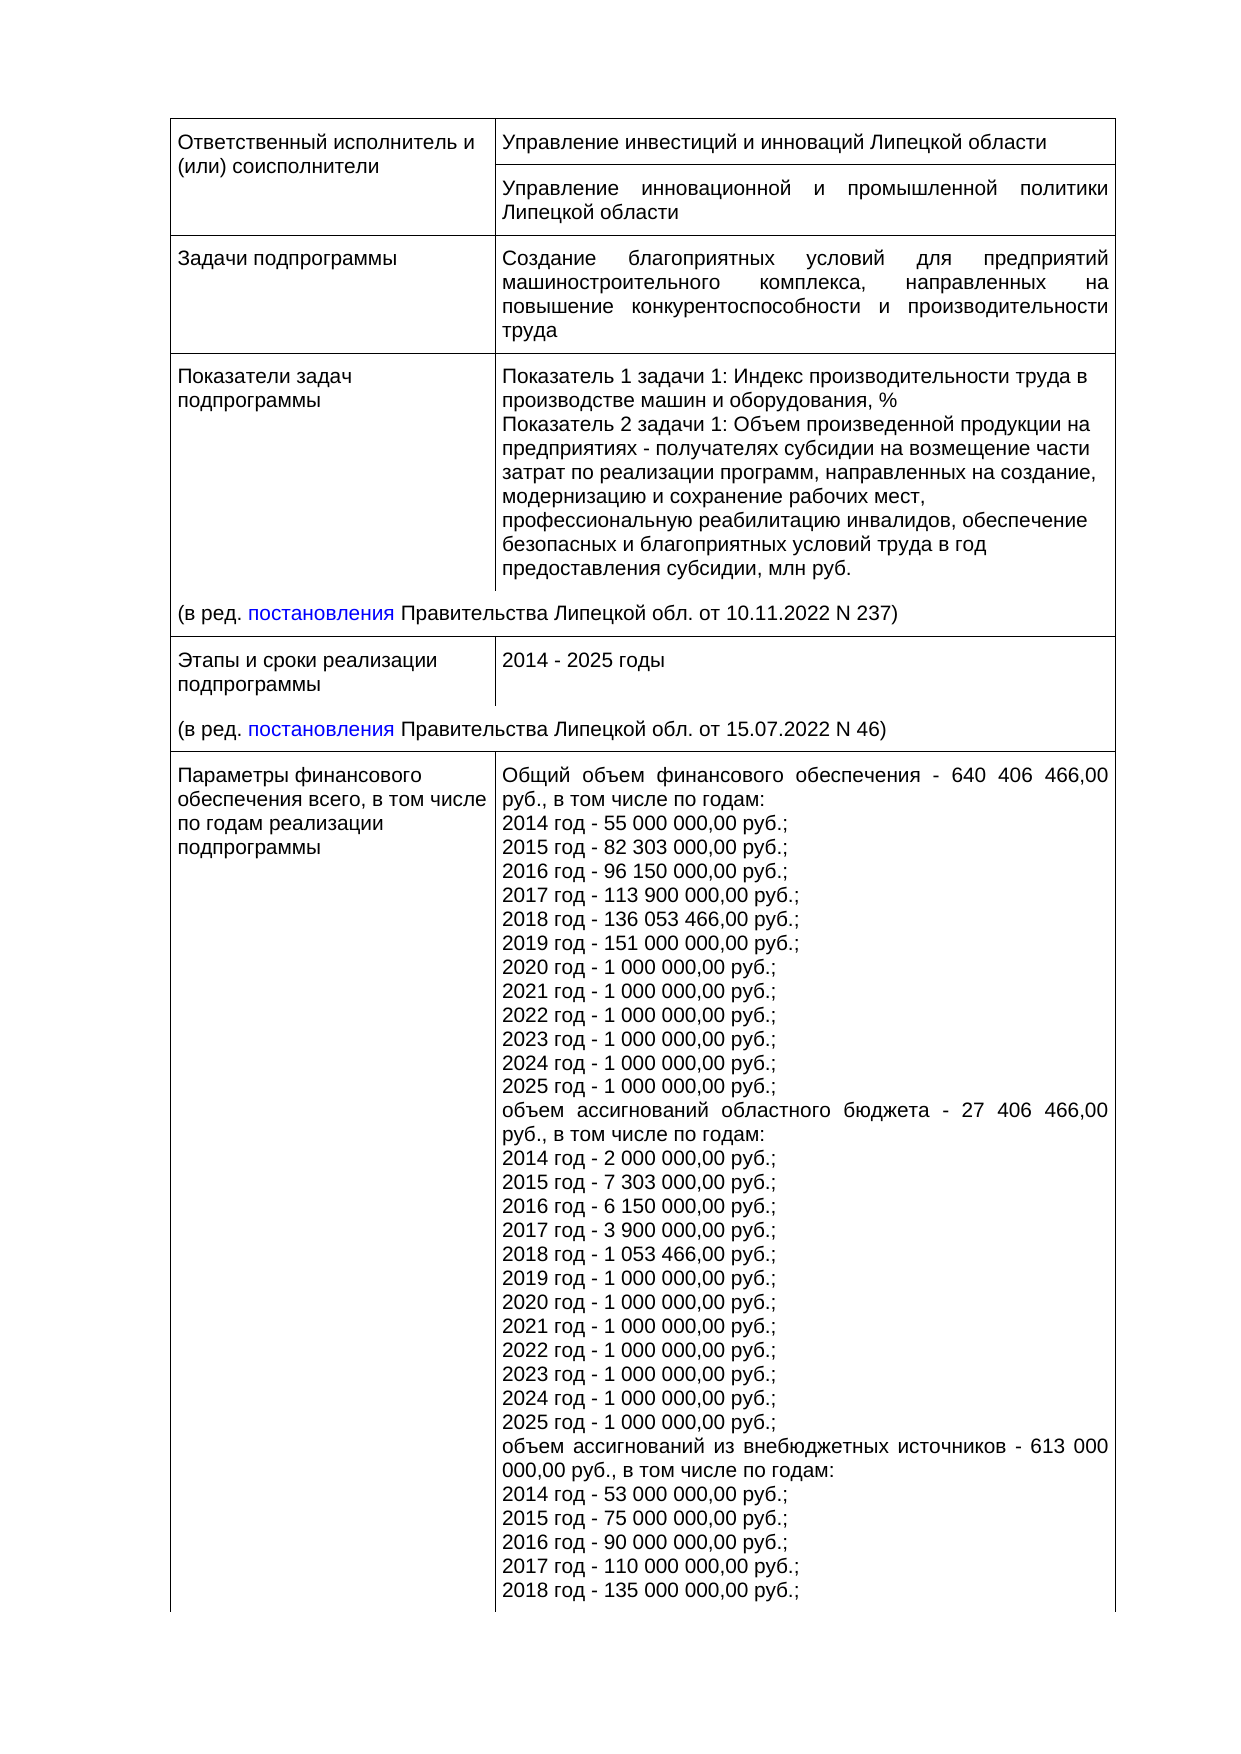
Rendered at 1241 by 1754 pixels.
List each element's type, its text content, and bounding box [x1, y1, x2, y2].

table_cell (в ред. постановления Правительства Липецкой обл. от 10.11.2022 N 237) [171, 591, 1115, 636]
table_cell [171, 752, 495, 1612]
table_cell Показатель 1 задачи 1: Индекс производительности труда в производстве машин и оборудования, % Показатель 2 задачи 1: Объем произведенной продукции на предприятиях - получателях субсидии на возмещение части затрат по реализации программ, направленных на создание, модернизацию и сохранение рабочих мест, профессиональную реабилитацию инвалидов, обеспечение безопасных и благоприятных условий труда в год предоставления субсидии, млн руб. [496, 354, 1115, 591]
table_cell 2014 - 2025 годы [496, 637, 1115, 706]
table_cell Задачи подпрограммы [171, 236, 495, 353]
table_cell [496, 752, 1115, 1612]
table_header Управление инвестиций и инноваций Липецкой области [496, 119, 1115, 164]
table_cell Создание благоприятных условий для предприятий машиностроительного комплекса, направленных на повышение конкурентоспособности и производительности труда [496, 236, 1115, 353]
table_cell (в ред. постановления Правительства Липецкой обл. от 15.07.2022 N 46) [171, 706, 1115, 751]
table_cell Управление инновационной и промышленной политики Липецкой области [496, 165, 1115, 234]
table_cell Этапы и сроки реализации подпрограммы [171, 637, 495, 706]
table_header Ответственный исполнитель и (или) соисполнители [171, 119, 495, 234]
table_cell Показатели задач подпрограммы [171, 354, 495, 591]
